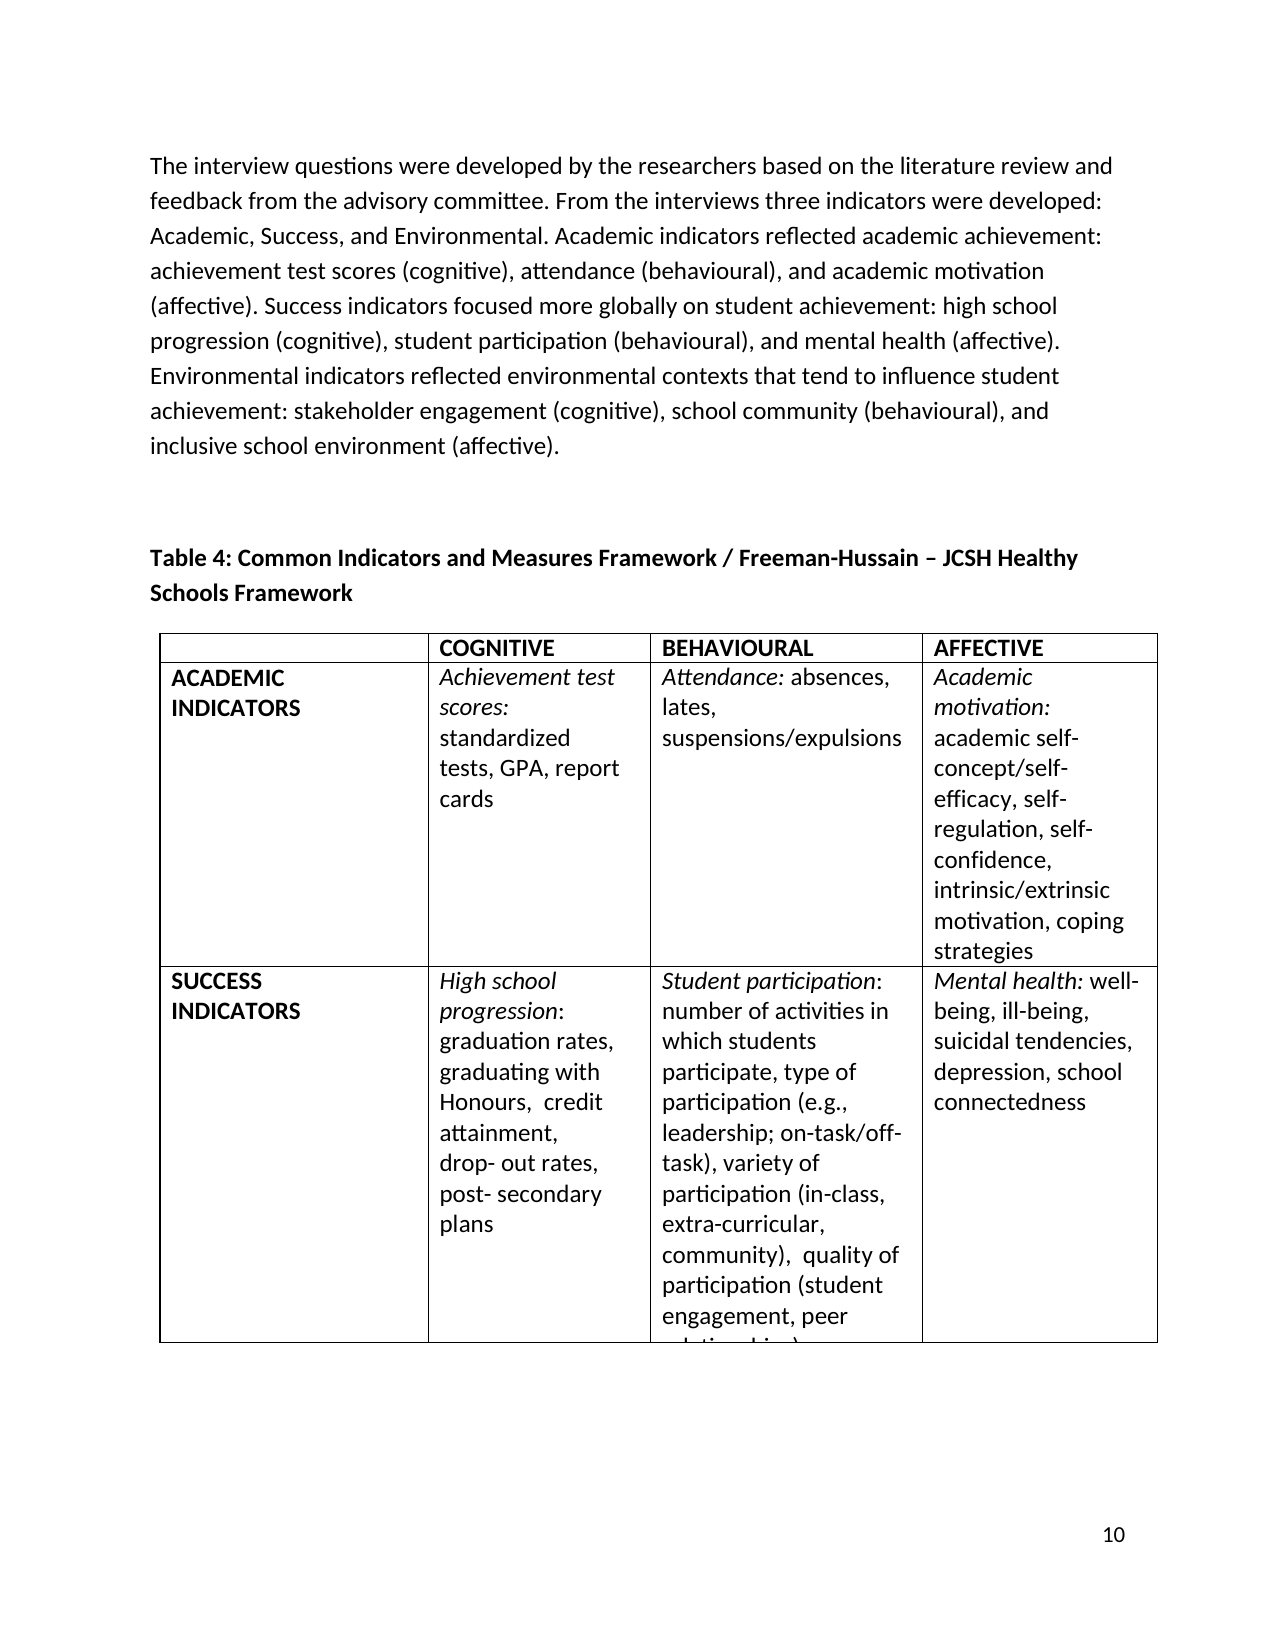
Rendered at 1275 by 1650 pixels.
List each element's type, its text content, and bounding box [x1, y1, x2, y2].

text Table 4: Common Indicators and Measures Framework / Freeman-Hussain – JCSH Healthy Schools Framework [150, 542, 1125, 607]
table_cell Academic motivation: academic self- concept/self- efficacy, self- regulation, self- confidence, intrinsic/extrinsic motivation, coping strategies [923, 663, 1157, 966]
table_header BEHAVIOURAL [651, 634, 922, 662]
table_header [161, 634, 428, 662]
table_cell High school progression: graduation rates, graduating with Honours, credit attainment, drop- out rates, post- secondary plans [429, 967, 650, 1342]
table_header AFFECTIVE [923, 634, 1157, 662]
table_cell ACADEMIC INDICATORS [161, 663, 428, 966]
table_header COGNITIVE [429, 634, 650, 662]
table_cell Mental health: well- being, ill-being, suicidal tendencies, depression, school connectedness [923, 967, 1157, 1342]
table_cell Achievement test scores: standardized tests, GPA, report cards [429, 663, 650, 966]
table_cell Attendance: absences, lates, suspensions/expulsions [651, 663, 922, 966]
table_cell Student participation: number of activities in which students participate, type of participation (e.g., leadership; on-task/off- task), variety of participation (in-class, extra-curricular, community), quality of participation (student engagement, peer relationships) [651, 967, 922, 1342]
table_cell SUCCESS INDICATORS [161, 967, 428, 1342]
text The interview questions were developed by the researchers based on the literature review and feedback from the advisory committee. From the interviews three indicators were developed: Academic, Success, and Environmental. Academic indicators reflected academic achievement: achievement test scores (cognitive), attendance (behavioural), and academic motivation (affective). Success indicators focused more globally on student achievement: high school progression (cognitive), student participation (behavioural), and mental health (affective). Environmental indicators reflected environmental contexts that tend to influence student achievement: stakeholder engagement (cognitive), school community (behavioural), and inclusive school environment (affective). [150, 150, 1125, 461]
